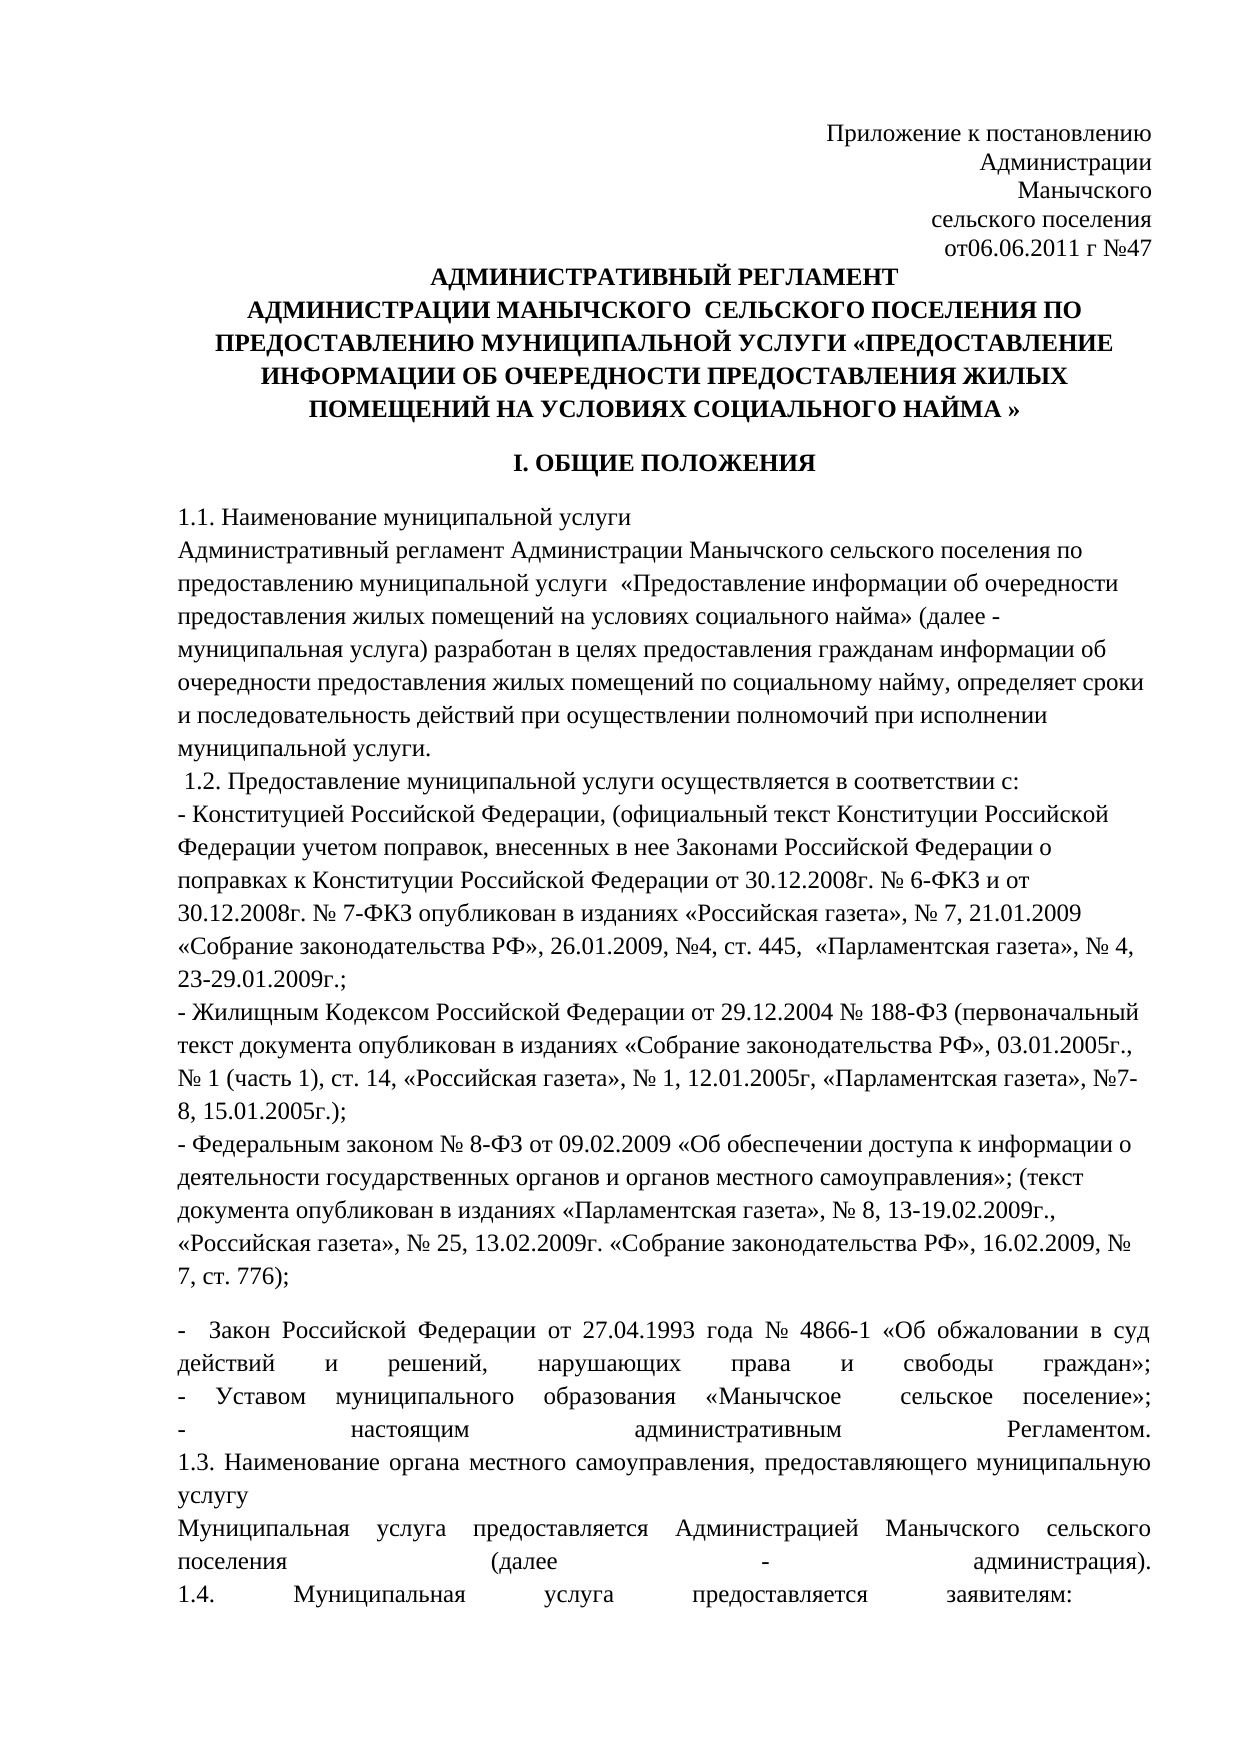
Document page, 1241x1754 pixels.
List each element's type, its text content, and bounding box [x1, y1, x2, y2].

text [177, 1315, 1152, 1608]
text 1.1. Наименование муниципальной услуги Административный регламент Администрации Манычского сельского поселения по предоставлению муниципальной услуги «Предоставление информации об очередности предоставления жилых помещений на условиях социального найма» (далее - муниципальная услуга) разработан в целях предоставления гражданам информации об очередности предоставления жилых помещений по социальному найму, определяет сроки и последовательность действий при осуществлении полномочий при исполнении муниципальной услуги. 1.2. Предоставление муниципальной услуги осуществляется в соответствии с: - Конституцией Российской Федерации, (официальный текст Конституции Российской Федерации учетом поправок, внесенных в нее Законами Российской Федерации о поправках к Конституции Российской Федерации от 30.12.2008г. № 6-ФКЗ и от 30.12.2008г. № 7-ФКЗ опубликован в изданиях «Российская газета», № 7, 21.01.2009 «Собрание законодательства РФ», 26.01.2009, №4, ст. 445, «Парламентская газета», № 4, 23-29.01.2009г.; - Жилищным Кодексом Российской Федерации от 29.12.2004 № 188-ФЗ (первоначальный текст документа опубликован в изданиях «Собрание законодательства РФ», 03.01.2005г., № 1 (часть 1), ст. 14, «Российская газета», № 1, 12.01.2005г, «Парламентская газета», №7-8, 15.01.2005г.); - Федеральным законом № 8-ФЗ от 09.02.2009 «Об обеспечении доступа к информации о деятельности государственных органов и органов местного самоуправления»; (текст документа опубликован в изданиях «Парламентская газета», № 8, 13-19.02.2009г., «Российская газета», № 25, 13.02.2009г. «Собрание законодательства РФ», 16.02.2009, № 7, ст. 776); [177, 502, 1152, 1290]
text Манычского [177, 176, 1152, 204]
text Администрации [177, 147, 1152, 176]
text сельского поселения [177, 204, 1152, 233]
text от06.06.2011 г №47 [177, 233, 1152, 262]
text АДМИНИСТРАТИВНЫЙ РЕГЛАМЕНТ АДМИНИСТРАЦИИ МАНЫЧСКОГО СЕЛЬСКОГО ПОСЕЛЕНИЯ ПО ПРЕДОСТАВЛЕНИЮ МУНИЦИПАЛЬНОЙ УСЛУГИ «ПРЕДОСТАВЛЕНИЕ ИНФОРМАЦИИ ОБ ОЧЕРЕДНОСТИ ПРЕДОСТАВЛЕНИЯ ЖИЛЫХ ПОМЕЩЕНИЙ НА УСЛОВИЯХ СОЦИАЛЬНОГО НАЙМА » [177, 262, 1152, 423]
text I. ОБЩИЕ ПОЛОЖЕНИЯ [177, 448, 1152, 477]
text Приложение к постановлению [177, 118, 1152, 147]
